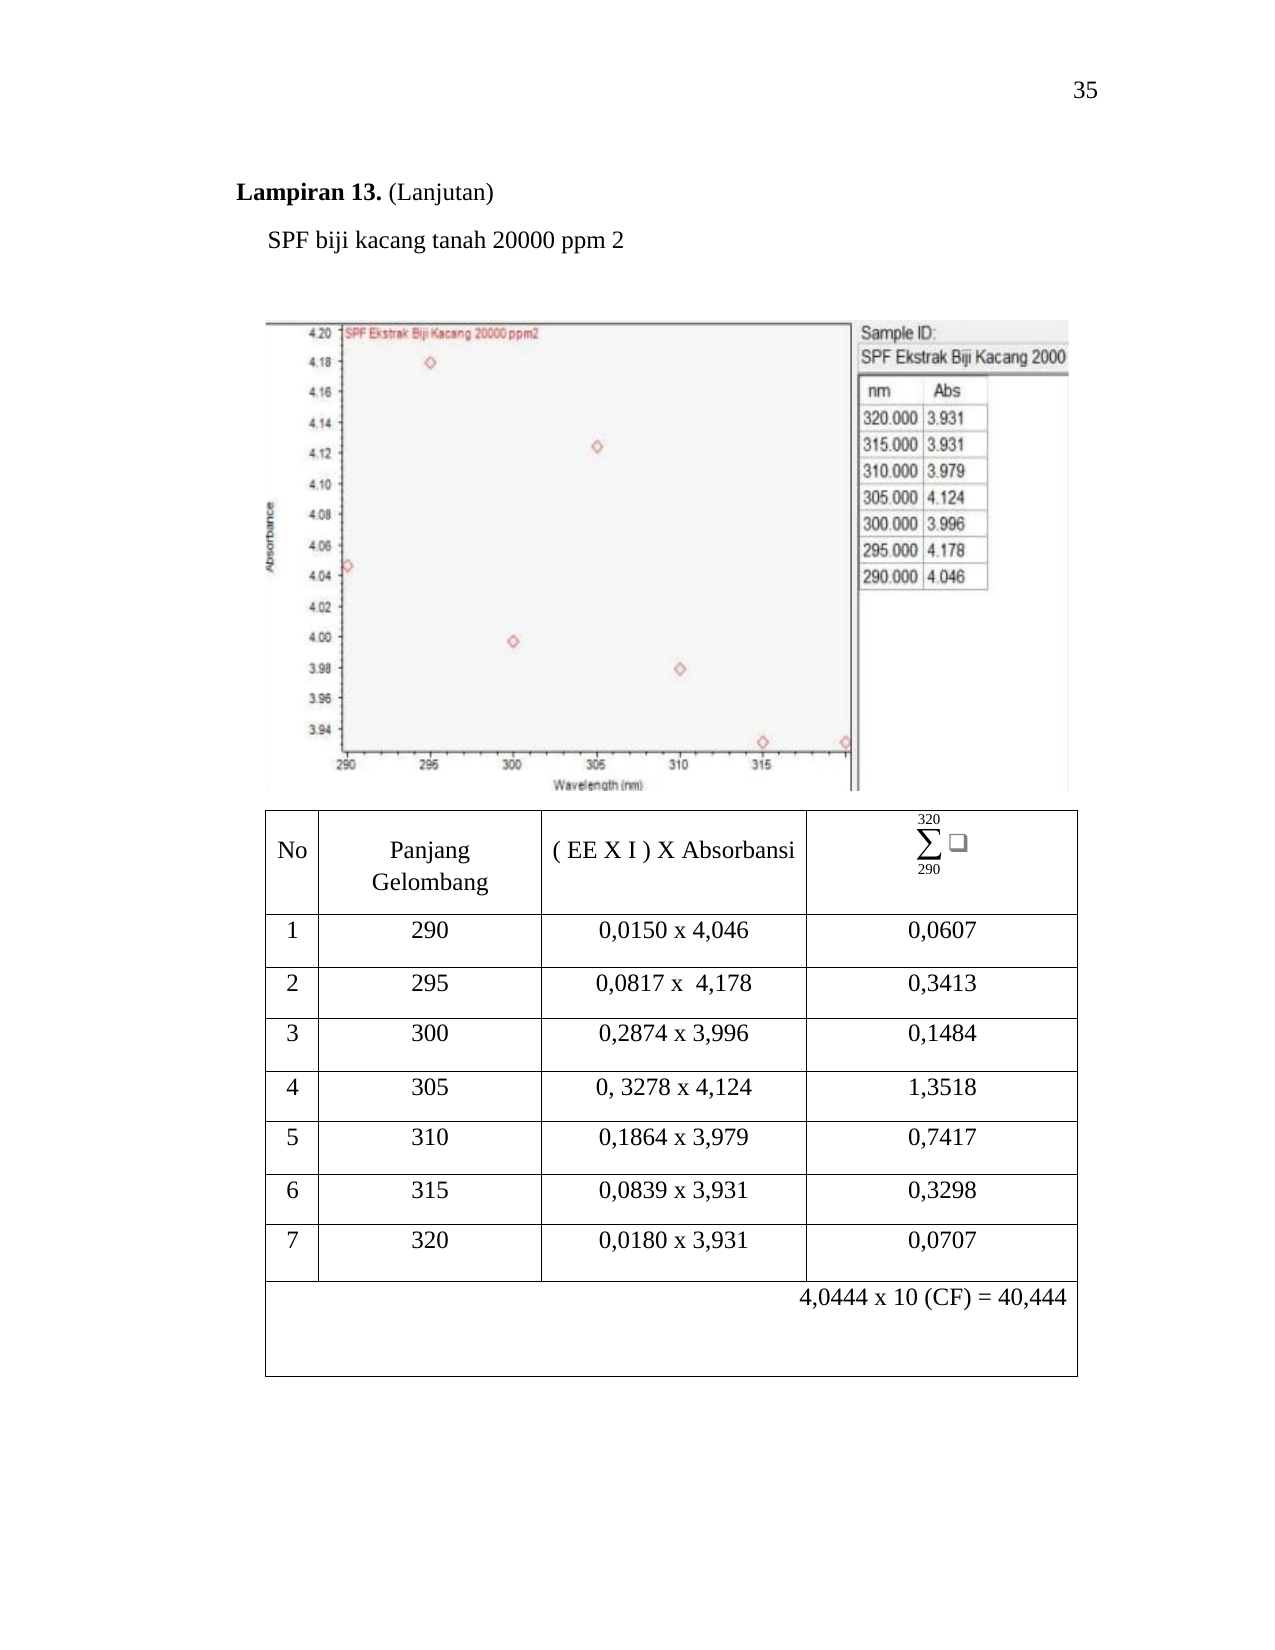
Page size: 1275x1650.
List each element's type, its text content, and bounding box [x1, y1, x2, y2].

table_cell 0,0180 x 3,931 [542, 1225, 806, 1281]
table_cell 0, 3278 x 4,124 [542, 1072, 806, 1121]
table_cell 290 [319, 915, 541, 967]
table_cell 310 [319, 1122, 541, 1174]
text Lampiran 13. (Lanjutan) [236, 177, 1098, 206]
table_header [807, 811, 1077, 914]
table_cell 0,0707 [807, 1225, 1077, 1281]
table_cell 4 [266, 1072, 318, 1121]
table_header No [266, 811, 318, 914]
table_cell 0,2874 x 3,996 [542, 1019, 806, 1071]
table_cell 5 [266, 1122, 318, 1174]
table_cell 320 [319, 1225, 541, 1281]
table_cell 295 [319, 968, 541, 1017]
table_cell 6 [266, 1175, 318, 1224]
table_cell 0,1484 [807, 1019, 1077, 1071]
table_cell 300 [319, 1019, 541, 1071]
table_cell 0,0839 x 3,931 [542, 1175, 806, 1224]
table_cell 1,3518 [807, 1072, 1077, 1121]
table_cell 0,1864 x 3,979 [542, 1122, 806, 1174]
table_cell 0,0607 [807, 915, 1077, 967]
table_header ( EE X I ) X Absorbansi [542, 811, 806, 914]
table_cell 305 [319, 1072, 541, 1121]
picture [265, 320, 1069, 791]
table_cell 0,7417 [807, 1122, 1077, 1174]
table_cell 1 [266, 915, 318, 967]
table_cell 0,0150 x 4,046 [542, 915, 806, 967]
table_cell 315 [319, 1175, 541, 1224]
table_cell 0,3298 [807, 1175, 1077, 1224]
table_cell 4,0444 x 10 (CF) = 40,444 [266, 1282, 1077, 1376]
text SPF biji kacang tanah 20000 ppm 2 [236, 225, 1098, 254]
table_cell 0,3413 [807, 968, 1077, 1017]
table_cell 7 [266, 1225, 318, 1281]
table_header Panjang Gelombang [319, 811, 541, 914]
table_cell 3 [266, 1019, 318, 1071]
table_cell 2 [266, 968, 318, 1017]
table_cell 0,0817 x 4,178 [542, 968, 806, 1017]
